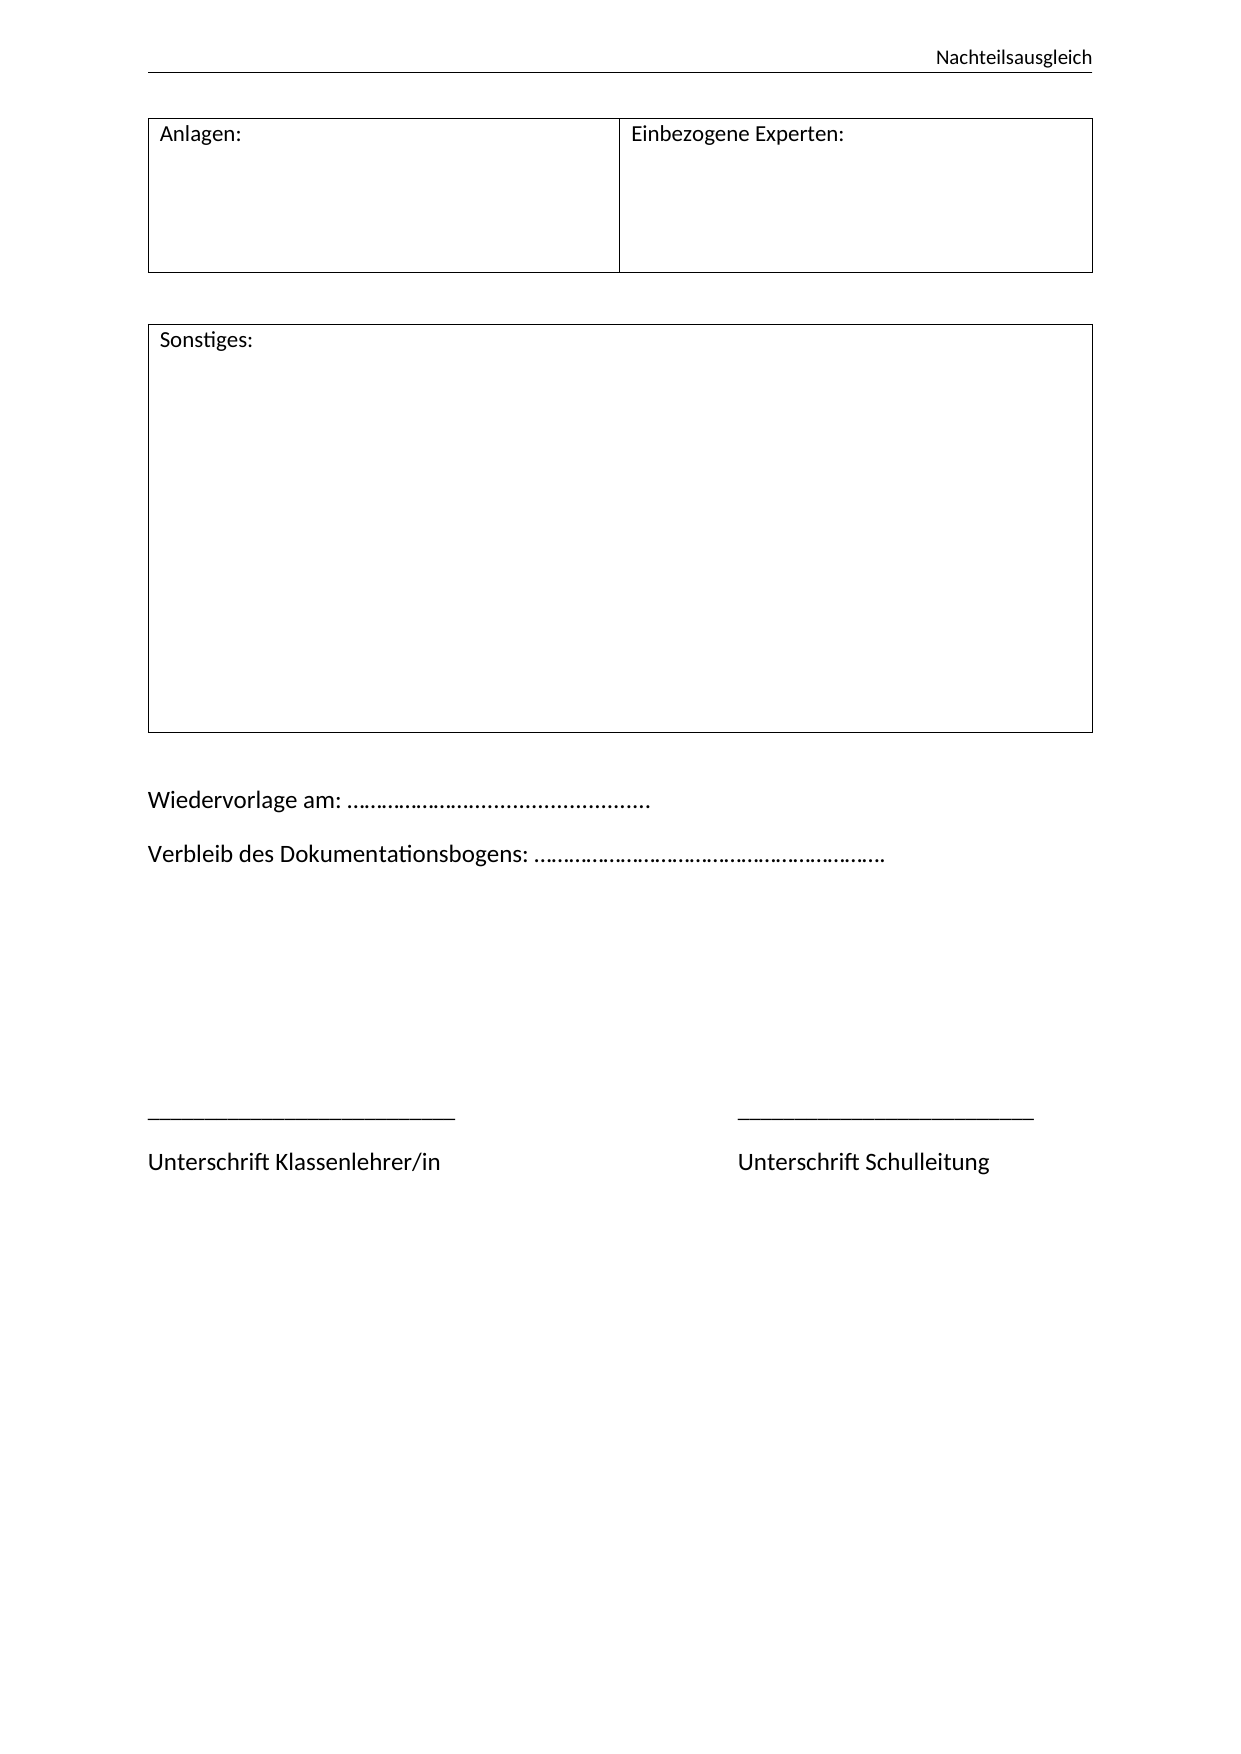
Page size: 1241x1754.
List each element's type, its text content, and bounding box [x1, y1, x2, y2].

table_header Sonstiges: [149, 325, 1092, 732]
text ___________________________ __________________________ [148, 1095, 1092, 1123]
text Wiedervorlage am: …………………............................. [148, 784, 1092, 814]
text Verbleib des Dokumentationsbogens: ……………………………………………………. [148, 838, 1092, 868]
table_header Anlagen: [149, 119, 619, 272]
table_header Einbezogene Experten: [620, 119, 1092, 272]
text Unterschrift Klassenlehrer/in Unterschrift Schulleitung [148, 1146, 1092, 1177]
